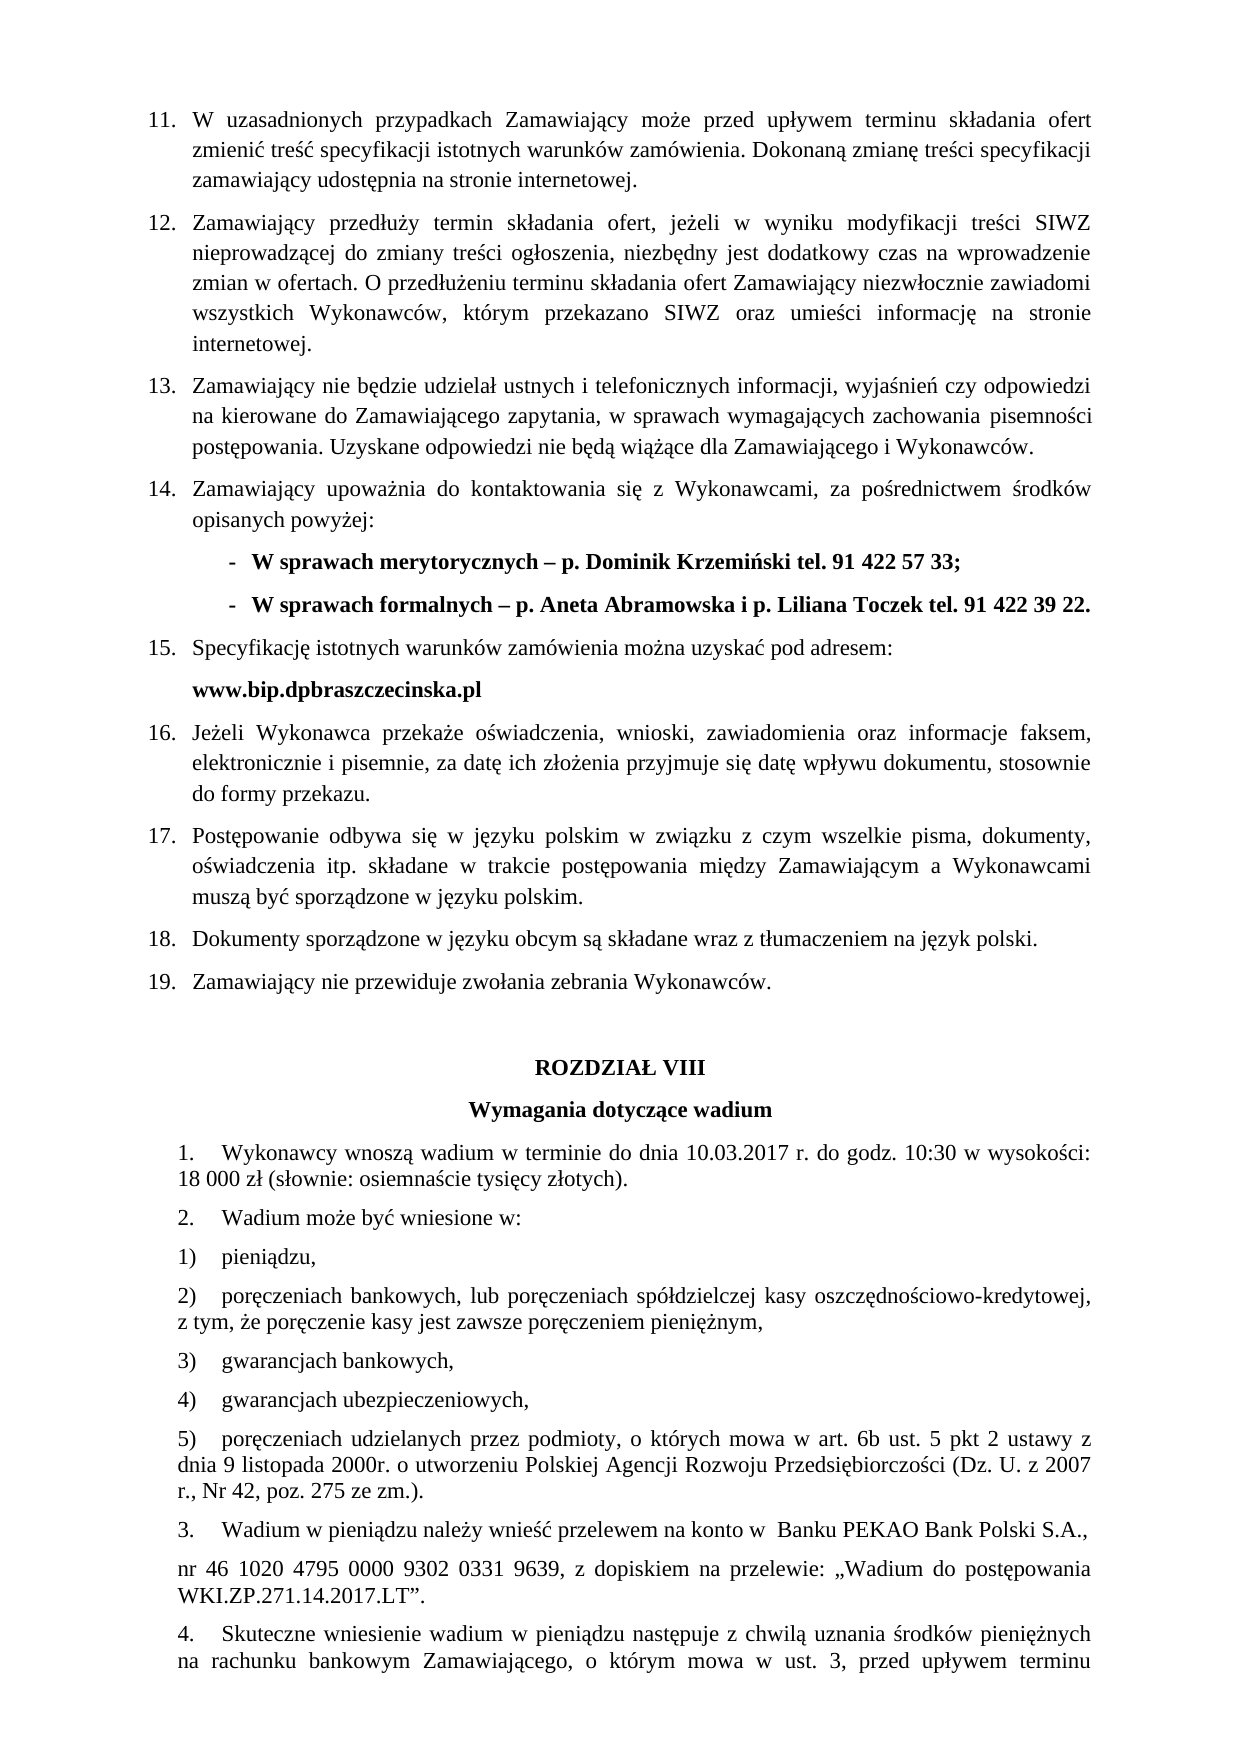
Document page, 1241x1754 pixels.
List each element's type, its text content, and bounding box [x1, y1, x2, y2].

text 2) poręczeniach bankowych, lub poręczeniach spółdzielczej kasy oszczędnościowo-kredytowej, z tym, że poręczenie kasy jest zawsze poręczeniem pieniężnym, [177, 1282, 1093, 1335]
text 4) gwarancjach ubezpieczeniowych, [177, 1386, 1093, 1412]
text 2. Wadium może być wniesione w: [177, 1204, 1093, 1231]
text - W sprawach merytorycznych – p. Dominik Krzemiński tel. 91 422 57 33; [223, 548, 1093, 575]
text 5) poręczeniach udzielanych przez podmioty, o których mowa w art. 6b ust. 5 pkt 2 ustawy z dnia 9 listopada 2000r. o utworzeniu Polskiej Agencji Rozwoju Przedsiębiorczości (Dz. U. z 2007 r., Nr 42, poz. 275 ze zm.). [177, 1425, 1093, 1504]
text Wymagania dotyczące wadium [148, 1096, 1093, 1123]
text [177, 1621, 1093, 1673]
text - W sprawach formalnych – p. Aneta Abramowska i p. Liliana Toczek tel. 91 422 39 22. [223, 591, 1093, 617]
list Postępowanie odbywa się w języku polskim w związku z czym wszelkie pisma, dokumenty, oświadczenia itp. składane w trakcie postępowania między Zamawiającym a Wykonawcami muszą być sporządzone w języku polskim. [148, 822, 1093, 909]
list Jeżeli Wykonawca przekaże oświadczenia, wnioski, zawiadomienia oraz informacje faksem, elektronicznie i pisemnie, za datę ich złożenia przyjmuje się datę wpływu dokumentu, stosownie do formy przekazu. [148, 719, 1093, 806]
list Zamawiający nie przewiduje zwołania zebrania Wykonawców. [148, 968, 1093, 994]
list Dokumenty sporządzone w języku obcym są składane wraz z tłumaczeniem na język polski. [148, 926, 1093, 952]
text ROZDZIAŁ VIII [148, 1054, 1093, 1080]
text 1. Wykonawcy wnoszą wadium w terminie do dnia 10.03.2017 r. do godz. 10:30 w wysokości: 18 000 zł (słownie: osiemnaście tysięcy złotych). [177, 1139, 1093, 1192]
list Specyfikację istotnych warunków zamówienia można uzyskać pod adresem: [148, 634, 1093, 660]
text 1) pieniądzu, [177, 1243, 1093, 1269]
list www.bip.dpbraszczecinska.pl [192, 677, 1093, 703]
text 3. Wadium w pieniądzu należy wnieść przelewem na konto w Banku PEKAO Bank Polski S.A., [177, 1516, 1093, 1543]
list Zamawiający nie będzie udzielał ustnych i telefonicznych informacji, wyjaśnień czy odpowiedzi na kierowane do Zamawiającego zapytania, w sprawach wymagających zachowania pisemności postępowania. Uzyskane odpowiedzi nie będą wiążące dla Zamawiającego i Wykonawców. [148, 372, 1093, 459]
list W uzasadnionych przypadkach Zamawiający może przed upływem terminu składania ofert zmienić treść specyfikacji istotnych warunków zamówienia. Dokonaną zmianę treści specyfikacji zamawiający udostępnia na stronie internetowej. [148, 106, 1093, 192]
text nr 46 1020 4795 0000 9302 0331 9639, z dopiskiem na przelewie: „Wadium do postępowania WKI.ZP.271.14.2017.LT”. [177, 1555, 1093, 1608]
text 3) gwarancjach bankowych, [177, 1347, 1093, 1373]
list Zamawiający upoważnia do kontaktowania się z Wykonawcami, za pośrednictwem środków opisanych powyżej: [148, 476, 1093, 532]
list Zamawiający przedłuży termin składania ofert, jeżeli w wyniku modyfikacji treści SIWZ nieprowadzącej do zmiany treści ogłoszenia, niezbędny jest dodatkowy czas na wprowadzenie zmian w ofertach. O przedłużeniu terminu składania ofert Zamawiający niezwłocznie zawiadomi wszystkich Wykonawców, którym przekazano SIWZ oraz umieści informację na stronie internetowej. [148, 209, 1093, 356]
